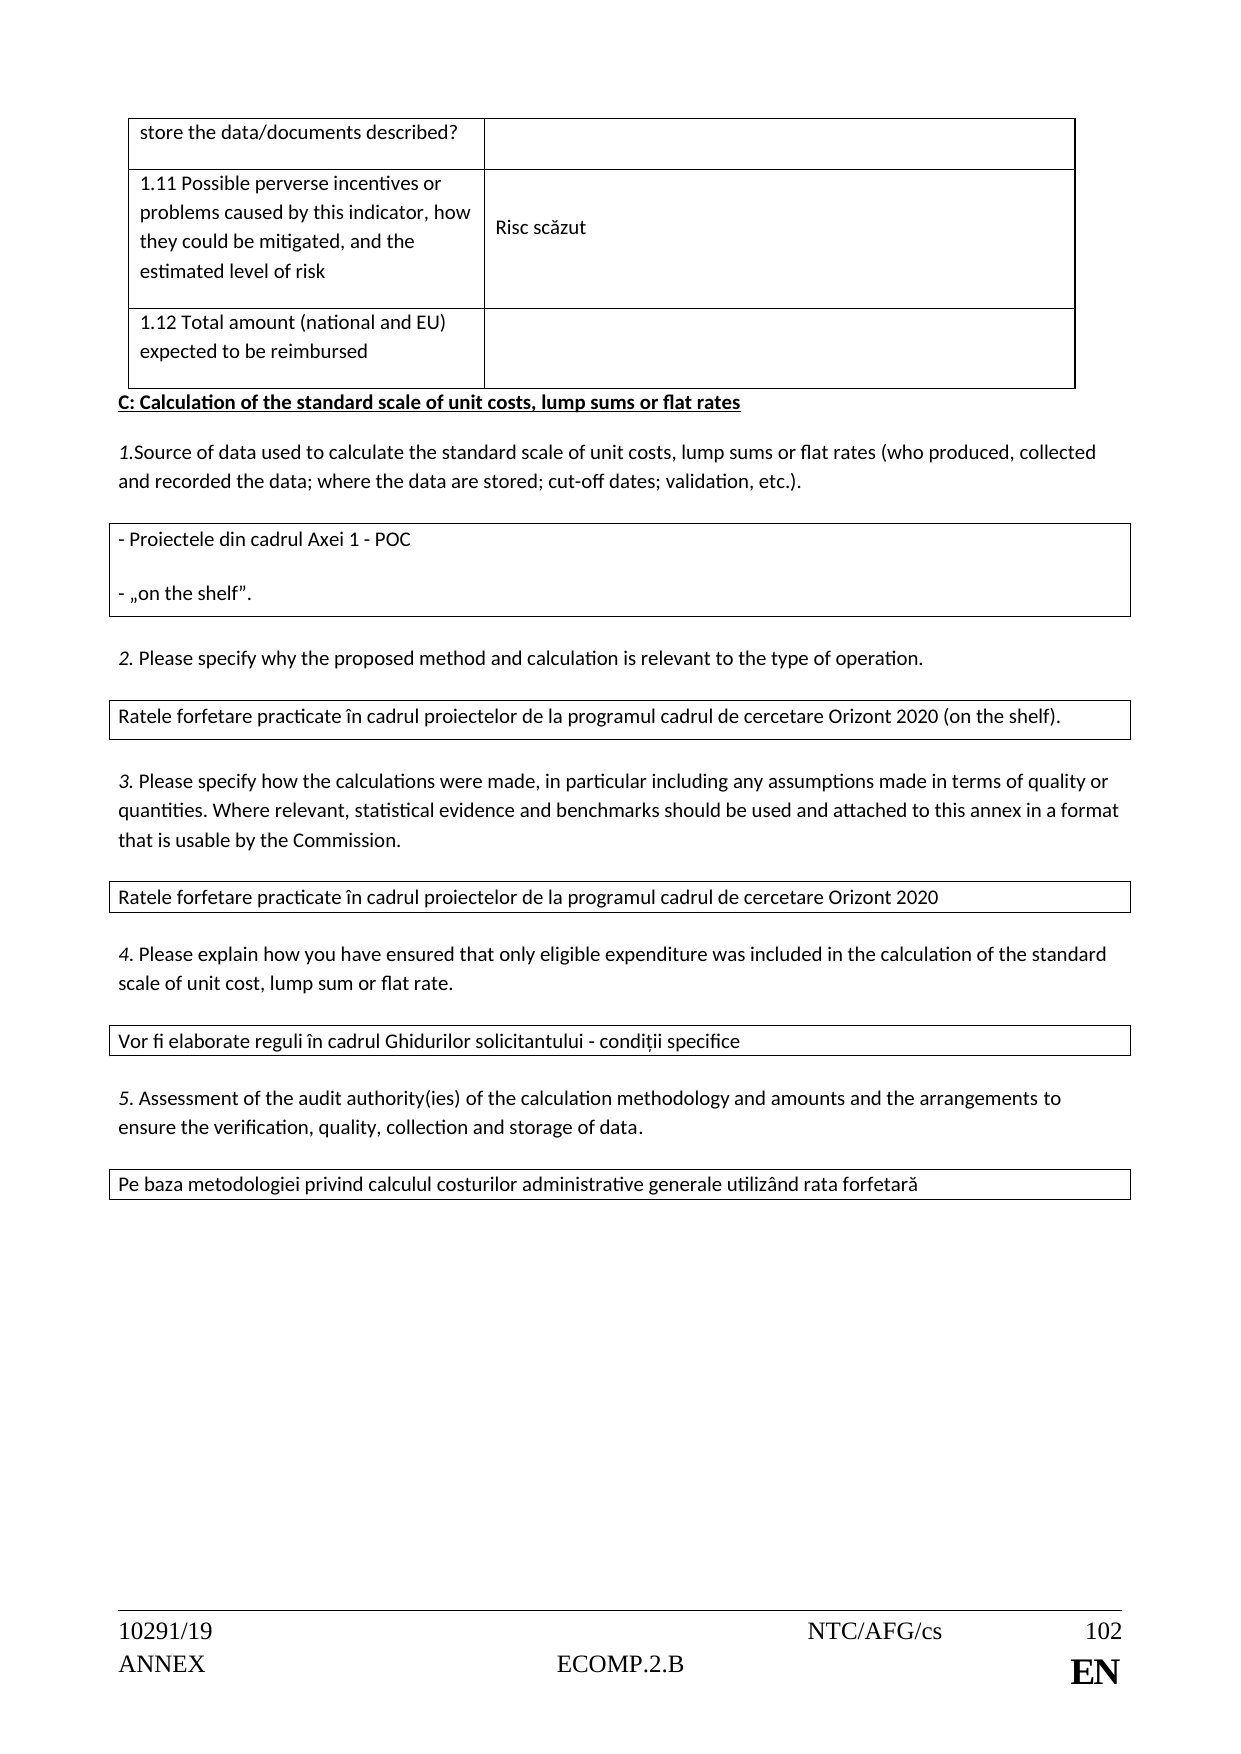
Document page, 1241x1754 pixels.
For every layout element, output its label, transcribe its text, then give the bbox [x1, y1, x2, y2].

text 3. Please specify how the calculations were made, in particular including any assumptions made in terms of quality or quantities. Where relevant, statistical evidence and benchmarks should be used and attached to this annex in a format that is usable by the Commission. [118, 768, 1122, 852]
text 4. Please explain how you have ensured that only eligible expenditure was included in the calculation of the standard scale of unit cost, lump sum or flat rate. [118, 941, 1122, 996]
text - Proiectele din cadrul Axei 1 - POC [110, 524, 1130, 551]
text - „on the shelf”. [110, 577, 1130, 616]
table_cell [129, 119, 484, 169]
text 1.Source of data used to calculate the standard scale of unit costs, lump sums or flat rates (who produced, collected and recorded the data; where the data are stored; cut-off dates; validation, etc.). [118, 439, 1110, 494]
text 5. Assessment of the audit authority(ies) of the calculation methodology and amounts and the arrangements to ensure the verification, quality, collection and storage of data. [118, 1085, 1122, 1140]
text 2. Please specify why the proposed method and calculation is relevant to the type of operation. [118, 646, 1122, 671]
text Ratele forfetare practicate în cadrul proiectelor de la programul cadrul de cercetare Orizont 2020 [110, 882, 1130, 912]
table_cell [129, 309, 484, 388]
text Pe baza metodologiei privind calculul costurilor administrative generale utilizând rata forfetară [110, 1170, 1130, 1199]
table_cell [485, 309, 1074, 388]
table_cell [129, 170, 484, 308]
text Vor fi elaborate reguli în cadrul Ghidurilor solicitantului - condiții specifice [110, 1026, 1130, 1055]
text Ratele forfetare practicate în cadrul proiectelor de la programul cadrul de cercetare Orizont 2020 (on the shelf). [110, 701, 1130, 739]
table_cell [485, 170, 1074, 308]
text C: Calculation of the standard scale of unit costs, lump sums or flat rates [118, 389, 1122, 415]
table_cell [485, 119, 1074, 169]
